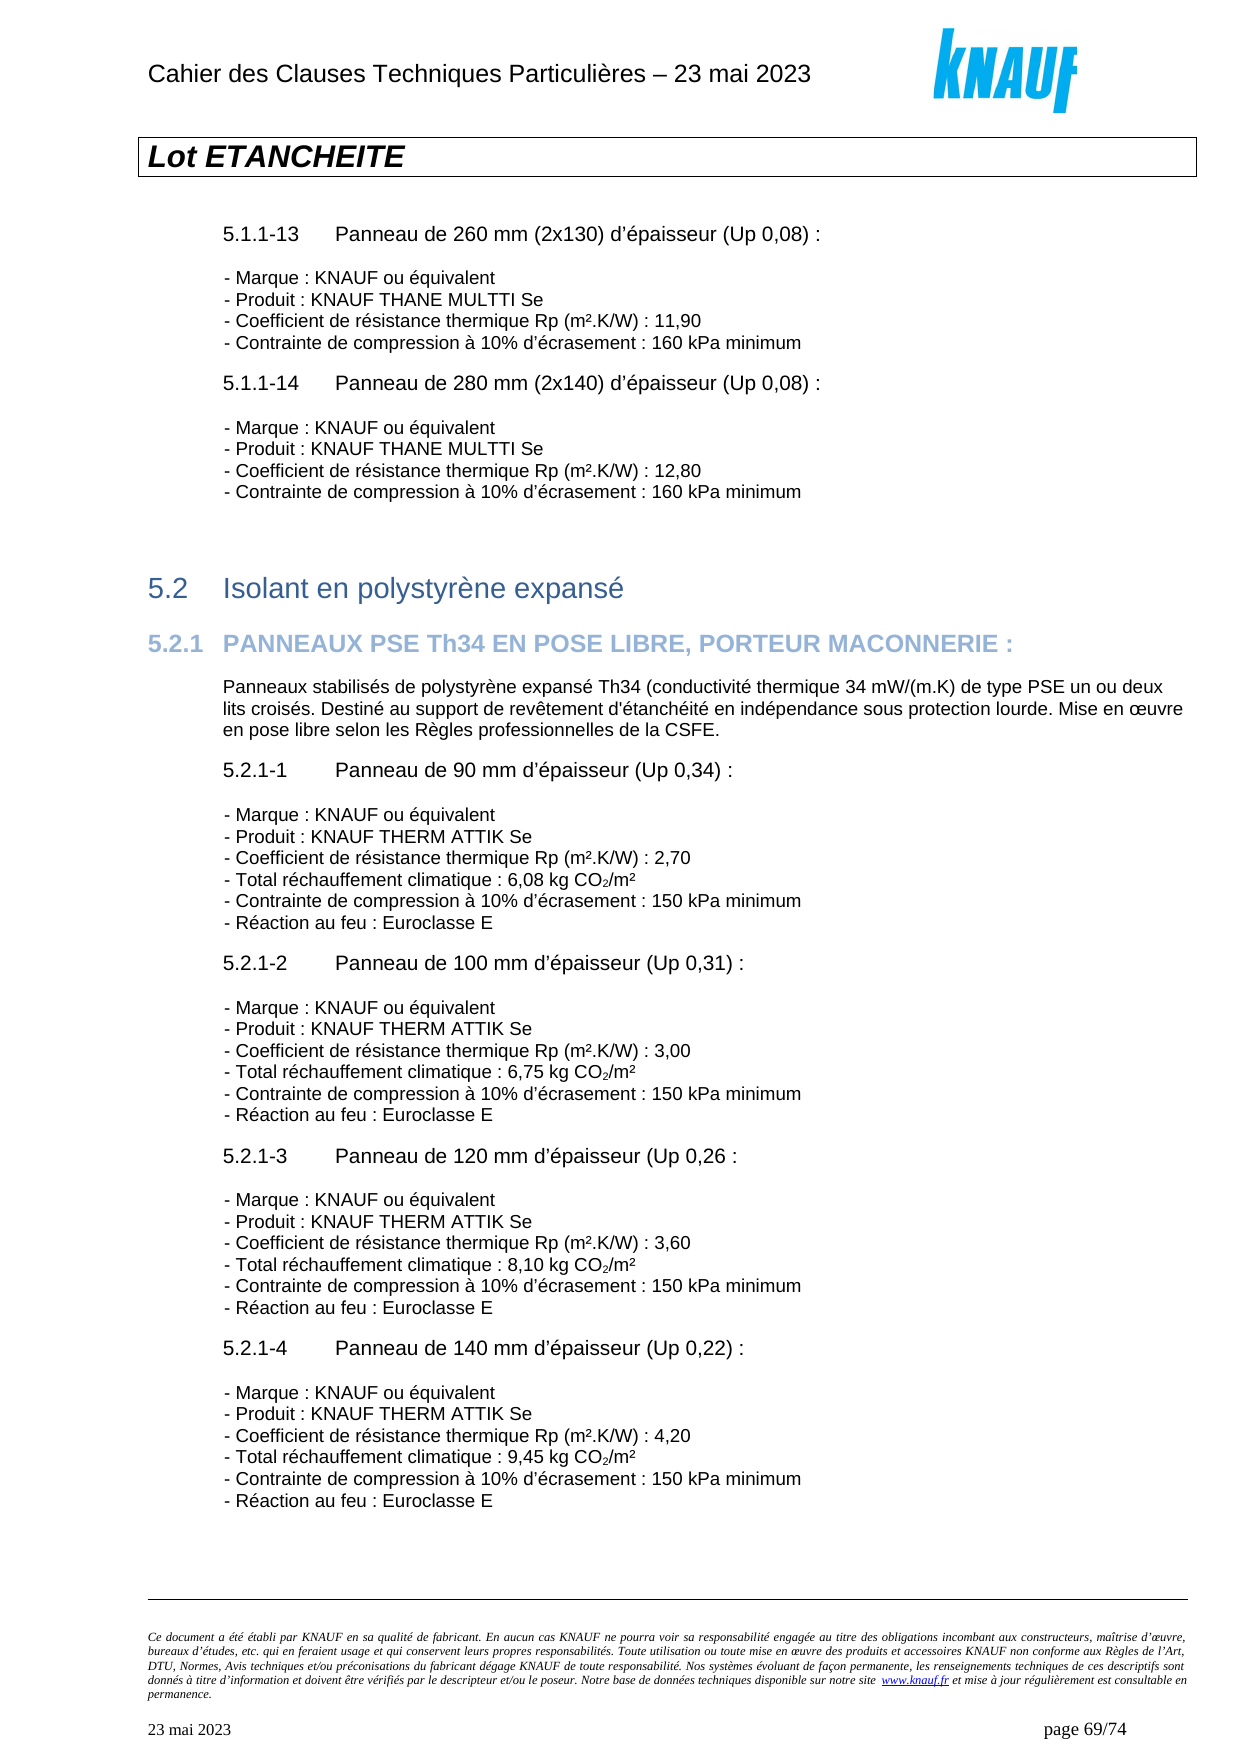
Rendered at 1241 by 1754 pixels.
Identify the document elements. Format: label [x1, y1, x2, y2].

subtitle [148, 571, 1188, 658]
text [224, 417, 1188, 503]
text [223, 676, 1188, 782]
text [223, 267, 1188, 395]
picture [1066, 75, 1077, 113]
picture [1073, 55, 1077, 65]
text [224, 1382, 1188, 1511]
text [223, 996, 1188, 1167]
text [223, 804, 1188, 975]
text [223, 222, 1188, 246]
picture [932, 28, 1077, 113]
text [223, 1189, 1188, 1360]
